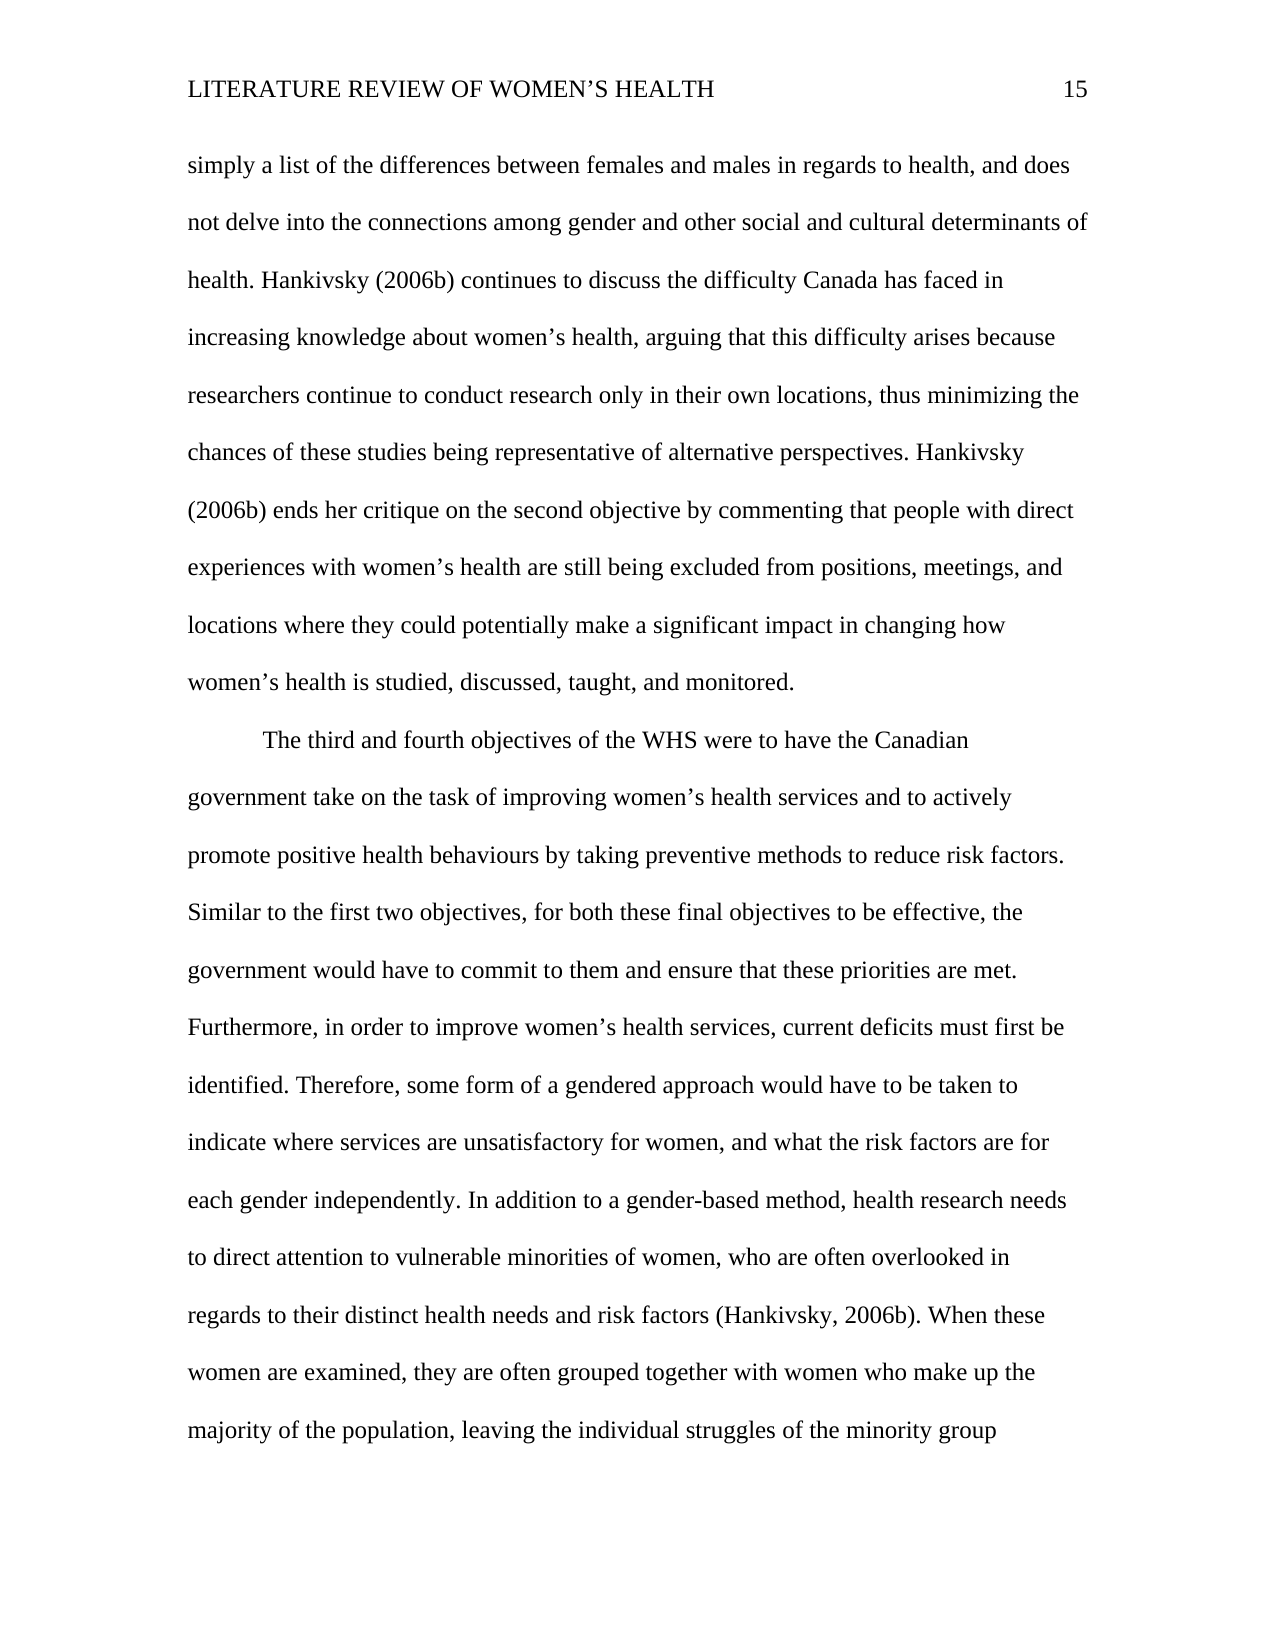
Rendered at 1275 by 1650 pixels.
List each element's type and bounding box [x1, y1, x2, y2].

text [187, 725, 1088, 1444]
text [187, 150, 1088, 696]
